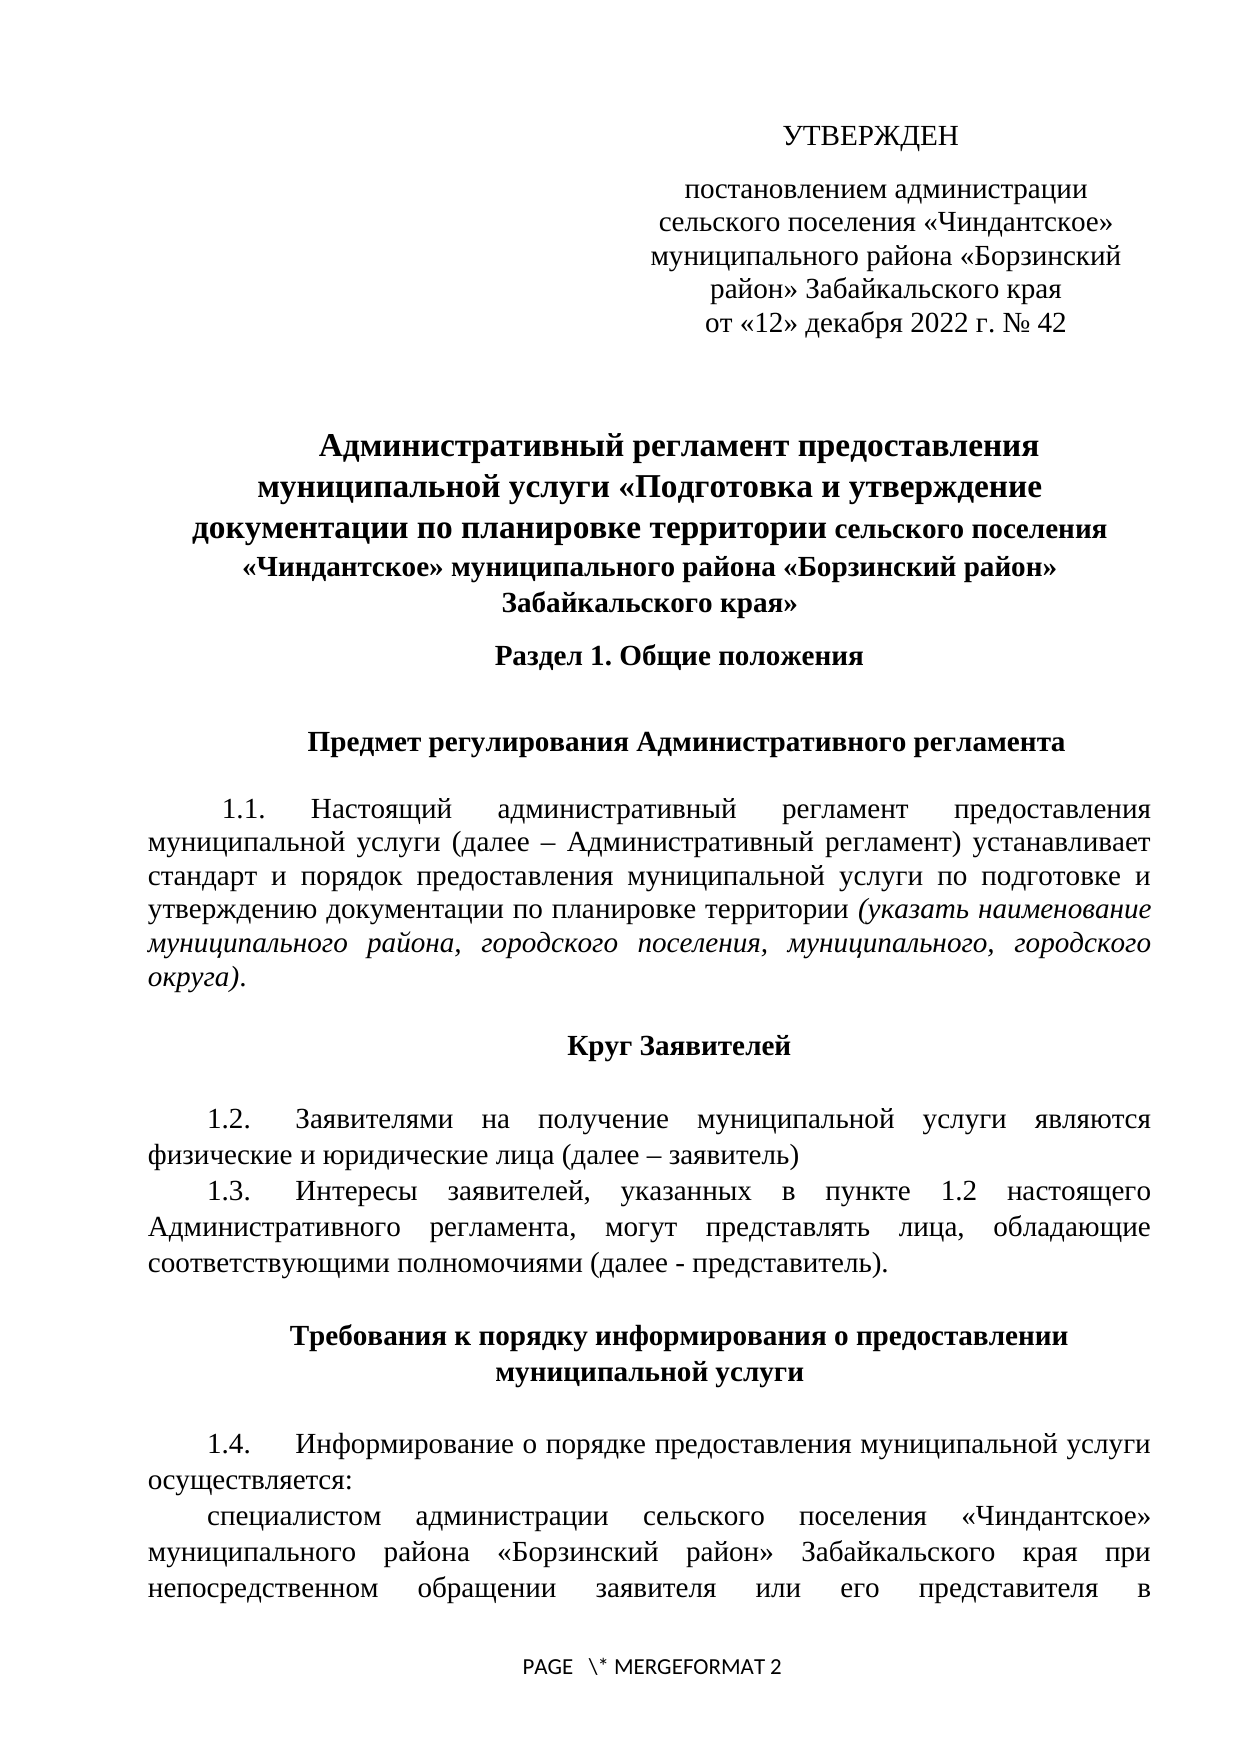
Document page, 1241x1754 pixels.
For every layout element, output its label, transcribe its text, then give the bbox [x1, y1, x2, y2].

text Круг Заявителей [148, 1028, 1152, 1062]
text 1.4. Информирование о порядке предоставления муниципальной услуги осуществляется: [148, 1426, 1152, 1496]
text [148, 1498, 1152, 1604]
text Требования к порядку информирования о предоставлении муниципальной услуги [148, 1318, 1152, 1387]
text Административный регламент предоставления муниципальной услуги «Подготовка и утверждение документации по планировке территории сельского поселения «Чиндантское» муниципального района «Борзинский район» Забайкальского края» [148, 425, 1152, 618]
text 1.2. Заявителями на получение муниципальной услуги являются физические и юридические лица (далее – заявитель) [148, 1101, 1152, 1170]
text 1.1. Настоящий административный регламент предоставления муниципальной услуги (далее – Административный регламент) устанавливает стандарт и порядок предоставления муниципальной услуги по подготовке и утверждению документации по планировке территории (указать наименование муниципального района, городского поселения, муниципального, городского округа). [148, 791, 1152, 992]
text 1.3. Интересы заявителей, указанных в пункте 1.2 настоящего Административного регламента, могут представлять лица, обладающие соответствующими полномочиями (далее - представитель). [148, 1173, 1152, 1279]
text УТВЕРЖДЕН [148, 118, 1152, 152]
text Предмет регулирования Административного регламента [148, 724, 1152, 757]
text постановлением администрации сельского поселения «Чиндантское» муниципального района «Борзинский район» Забайкальского края [620, 171, 1152, 305]
text от «12» декабря 2022 г. № 42 [620, 305, 1152, 339]
text Раздел 1. Общие положения [148, 638, 1152, 671]
